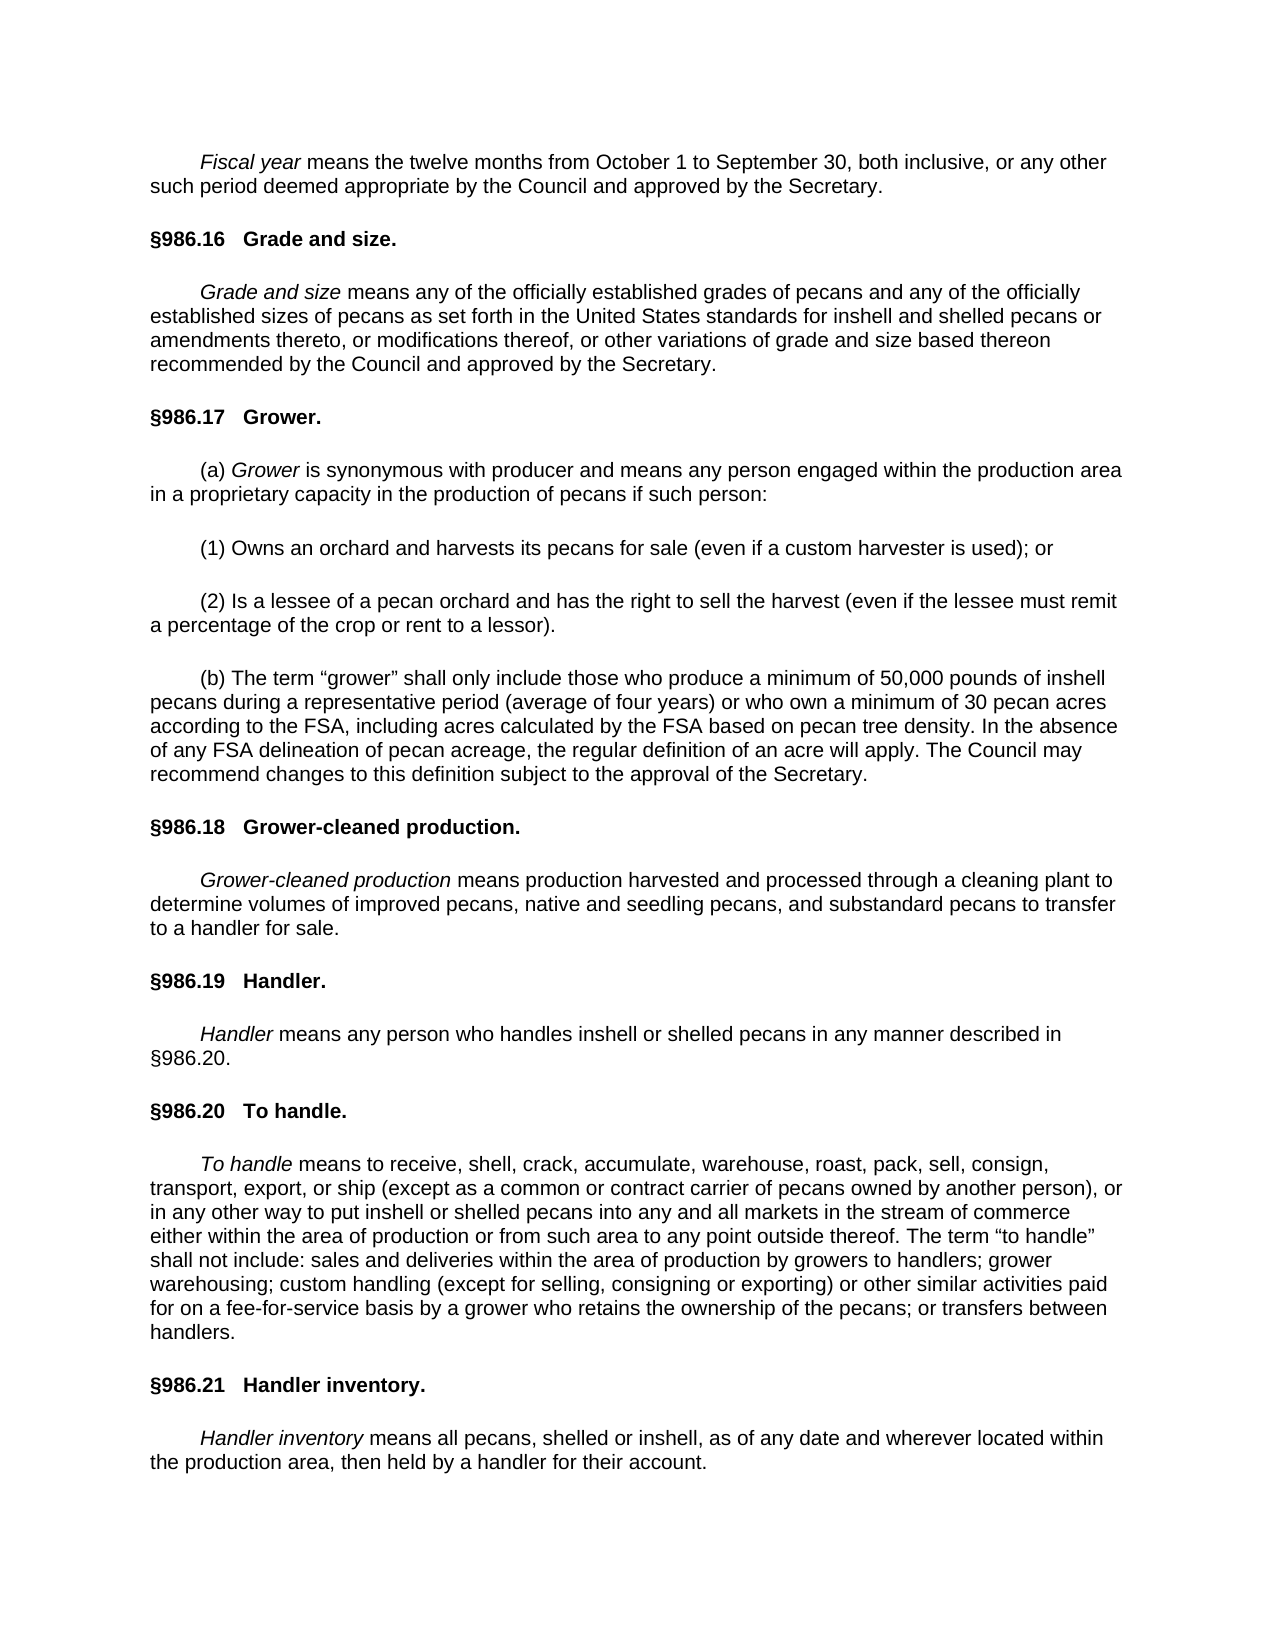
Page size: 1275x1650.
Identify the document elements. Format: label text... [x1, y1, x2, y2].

text (2) Is a lessee of a pecan orchard and has the right to sell the harvest (even if the lessee must remit a percentage of the crop or rent to a lessor). [150, 588, 1125, 636]
text §986.20 To handle. [150, 1099, 1125, 1123]
text Fiscal year means the twelve months from October 1 to September 30, both inclusive, or any other such period deemed appropriate by the Council and approved by the Secretary. [150, 150, 1125, 198]
text §986.21 Handler inventory. [150, 1373, 1125, 1397]
text Grower-cleaned production means production harvested and processed through a cleaning plant to determine volumes of improved pecans, native and seedling pecans, and substandard pecans to transfer to a handler for sale. [150, 868, 1125, 939]
text To handle means to receive, shell, crack, accumulate, warehouse, roast, pack, sell, consign, transport, export, or ship (except as a common or contract carrier of pecans owned by another person), or in any other way to put inshell or shelled pecans into any and all markets in the stream of commerce either within the area of production or from such area to any point outside thereof. The term “to handle” shall not include: sales and deliveries within the area of production by growers to handlers; grower warehousing; custom handling (except for selling, consigning or exporting) or other similar activities paid for on a fee-for-service basis by a grower who retains the ownership of the pecans; or transfers between handlers. [150, 1152, 1125, 1344]
text §986.17 Grower. [150, 405, 1125, 429]
text Handler inventory means all pecans, shelled or inshell, as of any date and wherever located within the production area, then held by a handler for their account. [150, 1426, 1125, 1474]
text Grade and size means any of the officially established grades of pecans and any of the officially established sizes of pecans as set forth in the United States standards for inshell and shelled pecans or amendments thereto, or modifications thereof, or other variations of grade and size based thereon recommended by the Council and approved by the Secretary. [150, 280, 1125, 376]
text Handler means any person who handles inshell or shelled pecans in any manner described in §986.20. [150, 1022, 1125, 1070]
text §986.18 Grower-cleaned production. [150, 814, 1125, 838]
text §986.19 Handler. [150, 969, 1125, 993]
text (1) Owns an orchard and harvests its pecans for sale (even if a custom harvester is used); or [150, 535, 1125, 559]
text (b) The term “grower” shall only include those who produce a minimum of 50,000 pounds of inshell pecans during a representative period (average of four years) or who own a minimum of 30 pecan acres according to the FSA, including acres calculated by the FSA based on pecan tree density. In the absence of any FSA delineation of pecan acreage, the regular definition of an acre will apply. The Council may recommend changes to this definition subject to the approval of the Secretary. [150, 666, 1125, 785]
text (a) Grower is synonymous with producer and means any person engaged within the production area in a proprietary capacity in the production of pecans if such person: [150, 458, 1125, 506]
text §986.16 Grade and size. [150, 227, 1125, 251]
